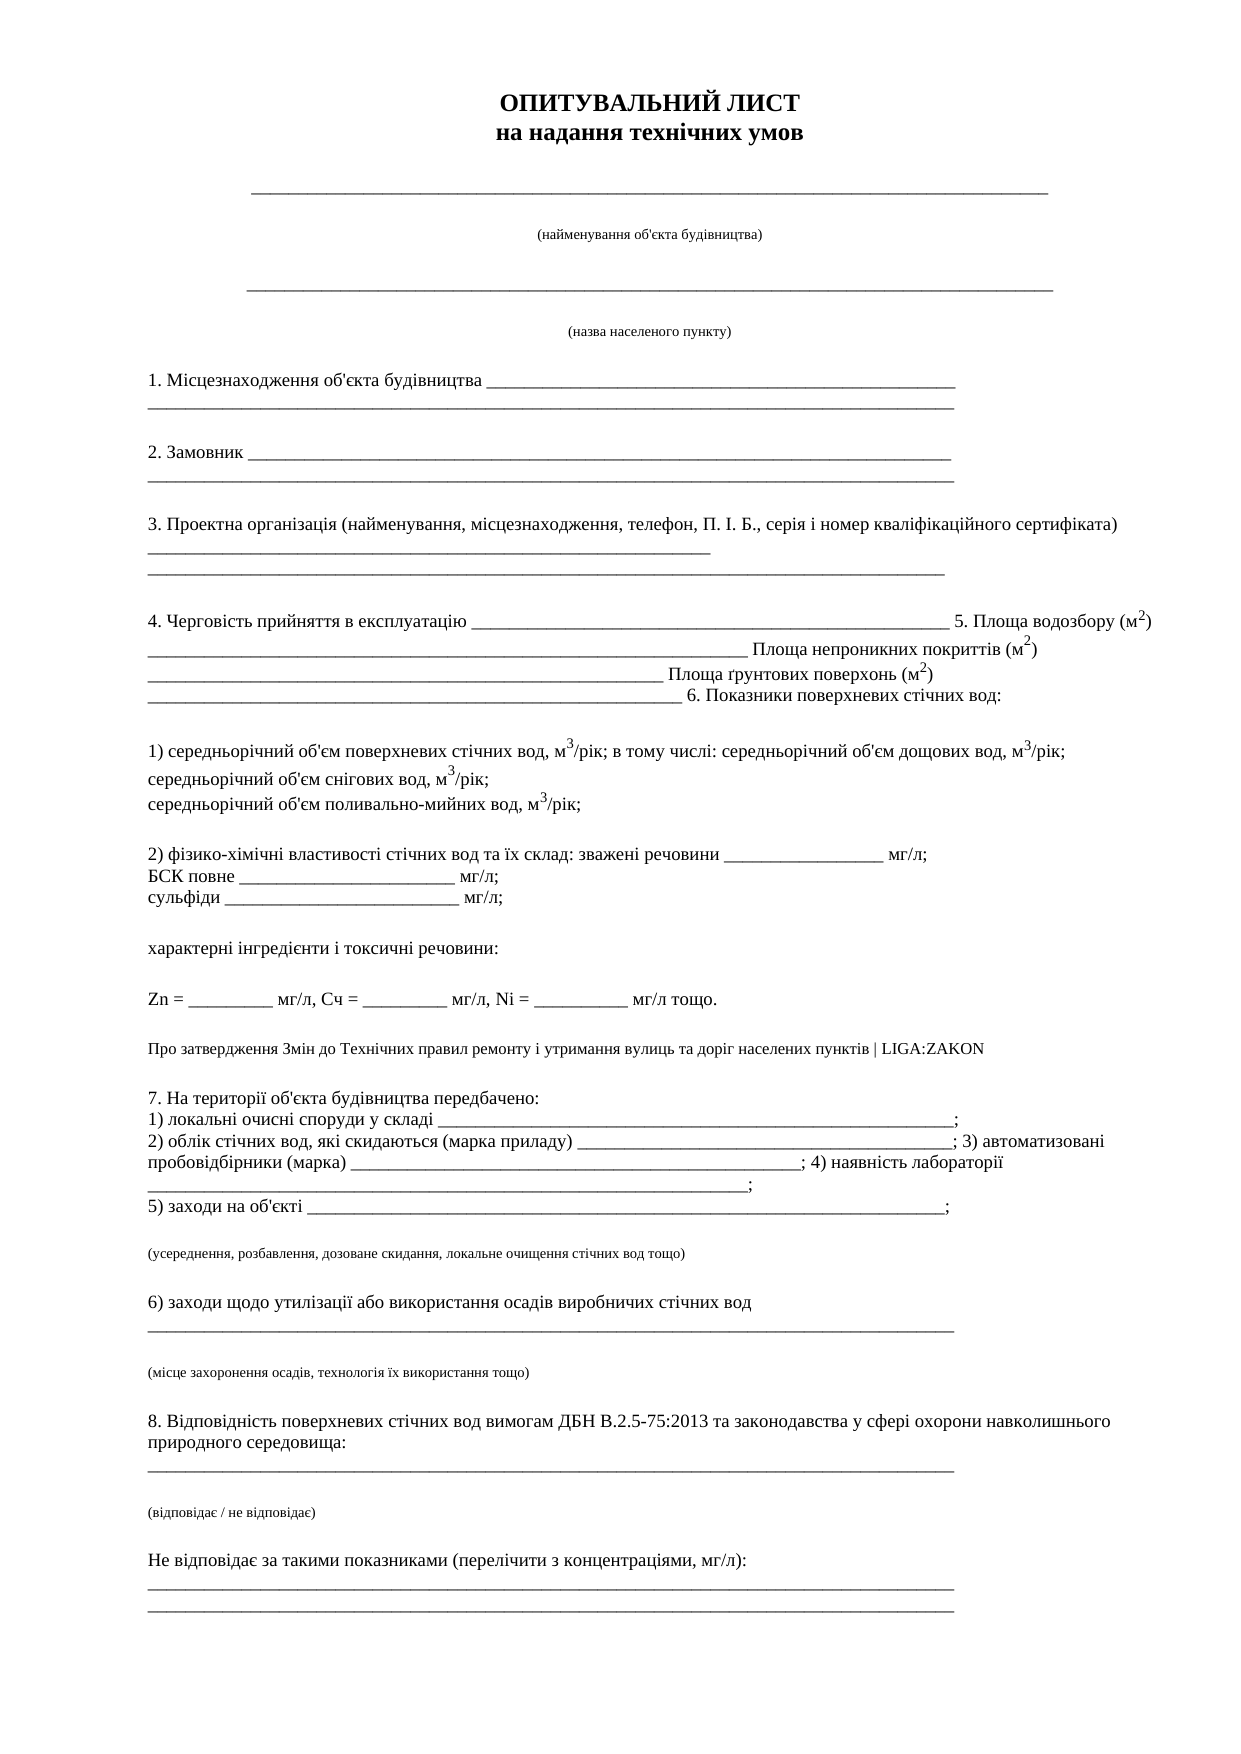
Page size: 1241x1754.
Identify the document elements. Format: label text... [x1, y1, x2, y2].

text (найменування об'єкта будівництва) [148, 226, 1152, 243]
text 3. Проектна організація (найменування, місцезнаходження, телефон, П. І. Б., серія і номер кваліфікаційного сертифіката) ____________________________________________________________ _____________________________________________________________________________________ [148, 513, 1152, 578]
text ______________________________________________________________________________________ [148, 272, 1152, 293]
text Zn = _________ мг/л, Сч = _________ мг/л, Ni = __________ мг/л тощо. [148, 988, 1152, 1009]
text (назва населеного пункту) [148, 323, 1152, 339]
text 2. Замовник ___________________________________________________________________________ ______________________________________________________________________________________ [148, 441, 1152, 484]
text 7. На території об'єкта будівництва передбачено: 1) локальні очисні споруди у складі _______________________________________________________; 2) облік стічних вод, які скидаються (марка приладу) ________________________________________; 3) автоматизовані пробовідбірники (марка) ________________________________________________; 4) наявність лабораторії ________________________________________________________________; 5) заходи на об'єкті ____________________________________________________________________; [148, 1087, 1152, 1216]
text 8. Відповідність поверхневих стічних вод вимогам ДБН В.2.5-75:2013 та законодавства у сфері охорони навколишнього природного середовища: ______________________________________________________________________________________ [148, 1409, 1152, 1474]
text 1) середньорічний об'єм поверхневих стічних вод, м3/рік; в тому числі: середньорічний об'єм дощових вод, м3/рік; середньорічний об'єм снігових вод, м3/рік; середньорічний об'єм поливально-мийних вод, м3/рік; [148, 735, 1152, 814]
text 4. Черговість прийняття в експлуатацію ___________________________________________________ 5. Площа водозбору (м2) ________________________________________________________________ Площа непроникних покриттів (м2) _______________________________________________________ Площа ґрунтових поверхонь (м2) _________________________________________________________ 6. Показники поверхневих стічних вод: [148, 607, 1152, 706]
text ОПИТУВАЛЬНИЙ ЛИСТ на надання технічних умов [148, 88, 1152, 146]
text 1. Місцезнаходження об'єкта будівництва __________________________________________________ ______________________________________________________________________________________ [148, 368, 1152, 412]
text 6) заходи щодо утилізації або використання осадів виробничих стічних вод ______________________________________________________________________________________ [148, 1291, 1152, 1334]
text Не відповідає за такими показниками (перелічити з концентраціями, мг/л): ______________________________________________________________________________________ ______________________________________________________________________________________ [148, 1549, 1152, 1614]
text (місце захоронення осадів, технологія їх використання тощо) [148, 1363, 1152, 1380]
text (відповідає / не відповідає) [148, 1503, 1152, 1520]
text Про затвердження Змін до Технічних правил ремонту і утримання вулиць та доріг населених пунктів | LIGA:ZAKON [148, 1038, 1152, 1058]
text _____________________________________________________________________________________ [148, 175, 1152, 197]
text (усереднення, розбавлення, дозоване скидання, локальне очищення стічних вод тощо) [148, 1245, 1152, 1262]
text 2) фізико-хімічні властивості стічних вод та їх склад: зважені речовини _________________ мг/л; БСК повне _______________________ мг/л; сульфіди _________________________ мг/л; [148, 843, 1152, 908]
text характерні інгредієнти і токсичні речовини: [148, 937, 1152, 958]
